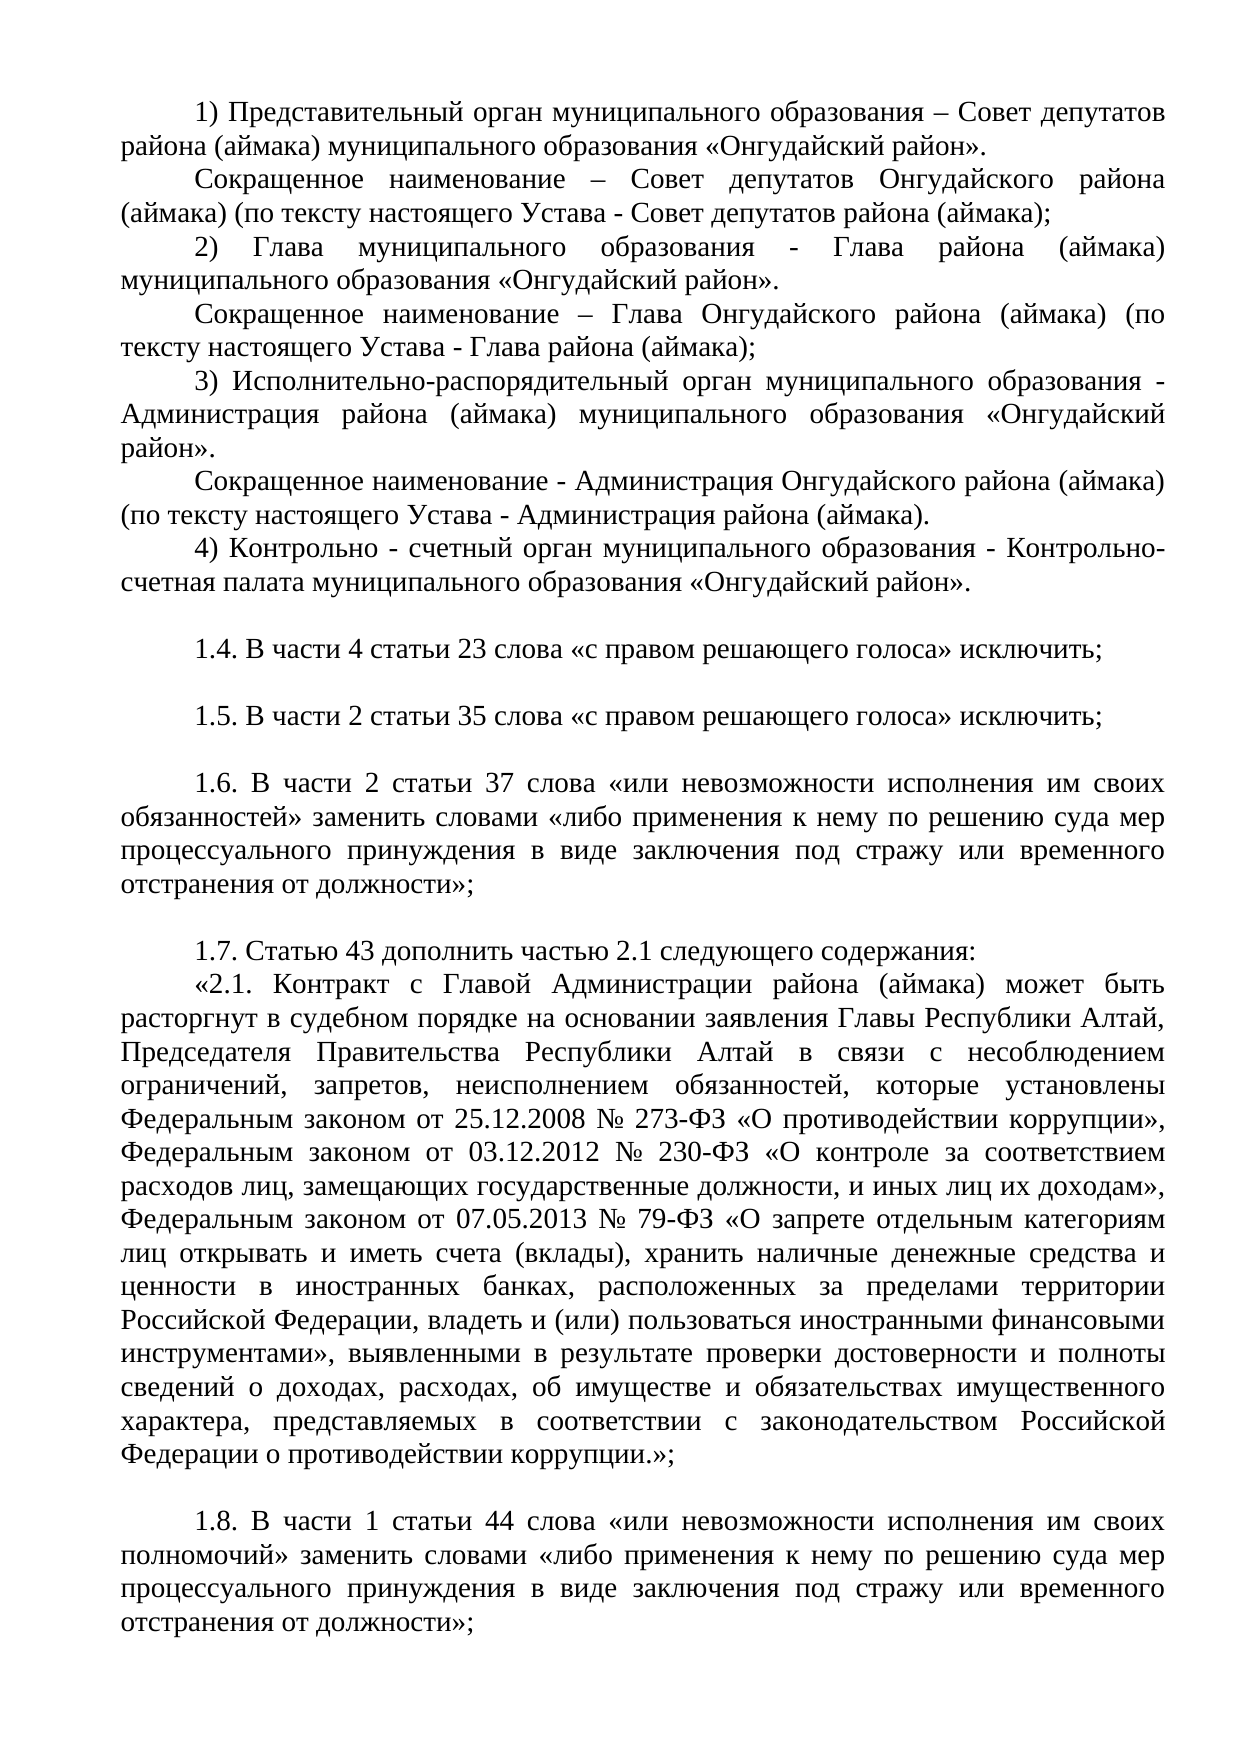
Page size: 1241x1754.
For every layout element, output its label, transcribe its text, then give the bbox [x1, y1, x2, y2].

text 1.7. Статью 43 дополнить частью 2.1 следующего содержания: [120, 933, 1166, 967]
text Сокращенное наименование - Администрация Онгудайского района (аймака) (по тексту настоящего Устава - Администрация района (аймака). [120, 463, 1166, 531]
text Сокращенное наименование – Глава Онгудайского района (аймака) (по тексту настоящего Устава - Глава района (аймака); [120, 296, 1166, 363]
text 1.5. В части 2 статьи 35 слова «с правом решающего голоса» исключить; [120, 698, 1166, 732]
text Сокращенное наименование – Совет депутатов Онгудайского района (аймака) (по тексту настоящего Устава - Совет депутатов района (аймака); [120, 162, 1166, 229]
text 2) Глава муниципального образования - Глава района (аймака) муниципального образования «Онгудайский район». [120, 229, 1166, 296]
text 1.8. В части 1 статьи 44 слова «или невозможности исполнения им своих полномочий» заменить словами «либо применения к нему по решению суда мер процессуального принуждения в виде заключения под стражу или временного отстранения от должности»; [120, 1503, 1166, 1637]
text «2.1. Контракт с Главой Администрации района (аймака) может быть расторгнут в судебном порядке на основании заявления Главы Республики Алтай, Председателя Правительства Республики Алтай в связи с несоблюдением ограничений, запретов, неисполнением обязанностей, которые установлены Федеральным законом от 25.12.2008 № 273-ФЗ «О противодействии коррупции», Федеральным законом от 03.12.2012 № 230-ФЗ «О контроле за соответствием расходов лиц, замещающих государственные должности, и иных лиц их доходам», Федеральным законом от 07.05.2013 № 79-ФЗ «О запрете отдельным категориям лиц открывать и иметь счета (вклады), хранить наличные денежные средства и ценности в иностранных банках, расположенных за пределами территории Российской Федерации, владеть и (или) пользоваться иностранными финансовыми инструментами», выявленными в результате проверки достоверности и полноты сведений о доходах, расходах, об имуществе и обязательствах имущественного характера, представляемых в соответствии с законодательством Российской Федерации о противодействии коррупции.»; [120, 967, 1166, 1470]
text 4) Контрольно - счетный орган муниципального образования - Контрольно-счетная палата муниципального образования «Онгудайский район». [120, 531, 1166, 598]
text 1.6. В части 2 статьи 37 слова «или невозможности исполнения им своих обязанностей» заменить словами «либо применения к нему по решению суда мер процессуального принуждения в виде заключения под стражу или временного отстранения от должности»; [120, 765, 1166, 899]
text 1.4. В части 4 статьи 23 слова «с правом решающего голоса» исключить; [120, 631, 1166, 665]
text 1) Представительный орган муниципального образования – Совет депутатов района (аймака) муниципального образования «Онгудайский район». [120, 94, 1166, 162]
text 3) Исполнительно-распорядительный орган муниципального образования - Администрация района (аймака) муниципального образования «Онгудайский район». [120, 363, 1166, 463]
